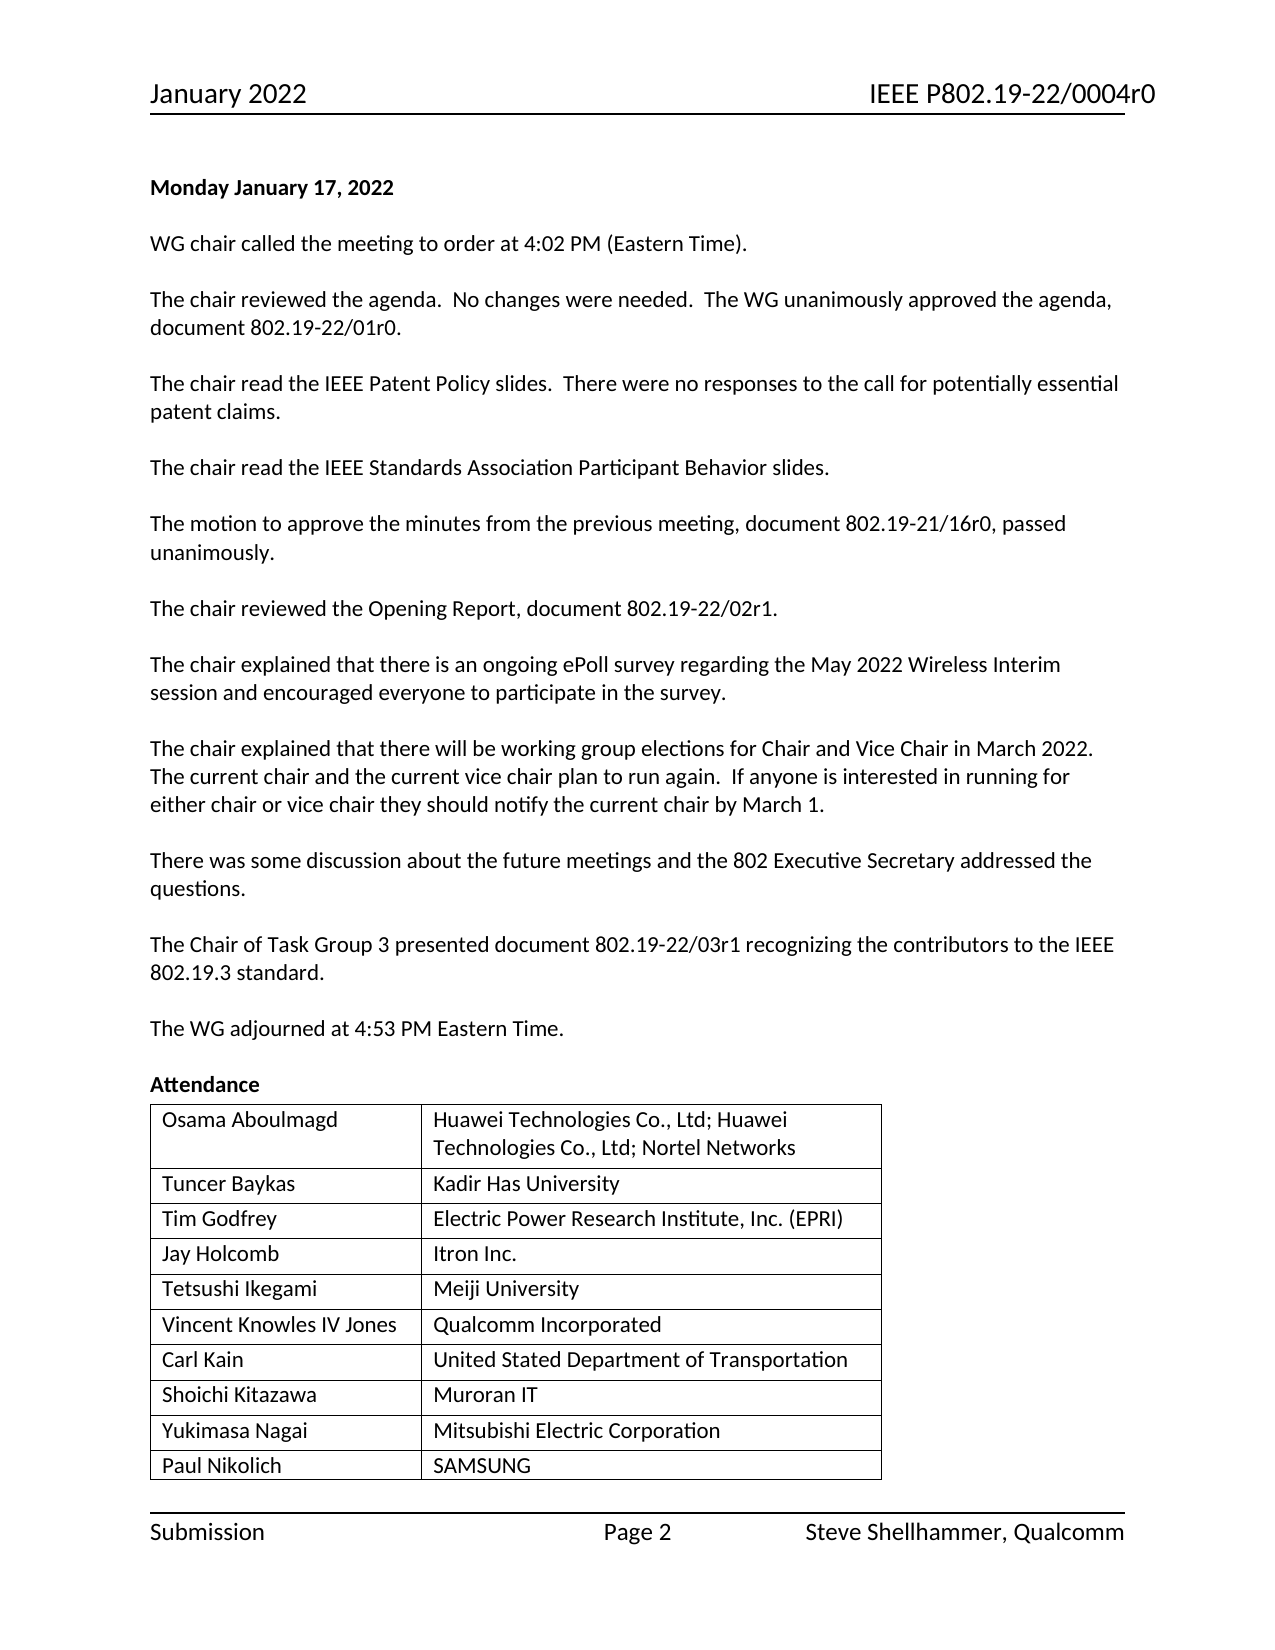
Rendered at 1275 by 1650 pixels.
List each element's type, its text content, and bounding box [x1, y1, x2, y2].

table_cell Qualcomm Incorporated [422, 1310, 881, 1344]
table_cell Jay Holcomb [151, 1239, 421, 1273]
text Attendance [150, 1070, 1125, 1098]
table_cell Yukimasa Nagai [151, 1416, 421, 1450]
text The Chair of Task Group 3 presented document 802.19-22/03r1 recognizing the contributors to the IEEE 802.19.3 standard. [150, 930, 1125, 986]
table_cell Tim Godfrey [151, 1204, 421, 1238]
table_header Osama Aboulmagd [151, 1105, 421, 1168]
table_cell Mitsubishi Electric Corporation [422, 1416, 881, 1450]
table_cell Itron Inc. [422, 1239, 881, 1273]
text The chair explained that there is an ongoing ePoll survey regarding the May 2022 Wireless Interim session and encouraged everyone to participate in the survey. [150, 650, 1125, 706]
text The chair read the IEEE Patent Policy slides. There were no responses to the call for potentially essential patent claims. [150, 369, 1125, 426]
text WG chair called the meeting to order at 4:02 PM (Eastern Time). [150, 229, 1125, 257]
table_cell SAMSUNG [422, 1451, 881, 1479]
text The WG adjourned at 4:53 PM Eastern Time. [150, 1014, 1125, 1042]
text There was some discussion about the future meetings and the 802 Executive Secretary addressed the questions. [150, 846, 1125, 902]
table_cell Electric Power Research Institute, Inc. (EPRI) [422, 1204, 881, 1238]
table_header Huawei Technologies Co., Ltd; Huawei Technologies Co., Ltd; Nortel Networks [422, 1105, 881, 1168]
table_cell Tuncer Baykas [151, 1169, 421, 1203]
table_cell Meiji University [422, 1275, 881, 1309]
text The chair explained that there will be working group elections for Chair and Vice Chair in March 2022. The current chair and the current vice chair plan to run again. If anyone is interested in running for either chair or vice chair they should notify the current chair by March 1. [150, 734, 1125, 818]
text Monday January 17, 2022 [150, 173, 1125, 201]
table_cell Kadir Has University [422, 1169, 881, 1203]
table_cell Carl Kain [151, 1345, 421, 1379]
text The chair reviewed the Opening Report, document 802.19-22/02r1. [150, 594, 1125, 622]
text The chair reviewed the agenda. No changes were needed. The WG unanimously approved the agenda, document 802.19-22/01r0. [150, 285, 1125, 341]
table_cell Paul Nikolich [151, 1451, 421, 1479]
table_cell Tetsushi Ikegami [151, 1275, 421, 1309]
text The motion to approve the minutes from the previous meeting, document 802.19-21/16r0, passed unanimously. [150, 509, 1125, 566]
table_cell United Stated Department of Transportation [422, 1345, 881, 1379]
table_cell Muroran IT [422, 1381, 881, 1415]
table_cell Vincent Knowles IV Jones [151, 1310, 421, 1344]
table_cell Shoichi Kitazawa [151, 1381, 421, 1415]
text The chair read the IEEE Standards Association Participant Behavior slides. [150, 453, 1125, 482]
